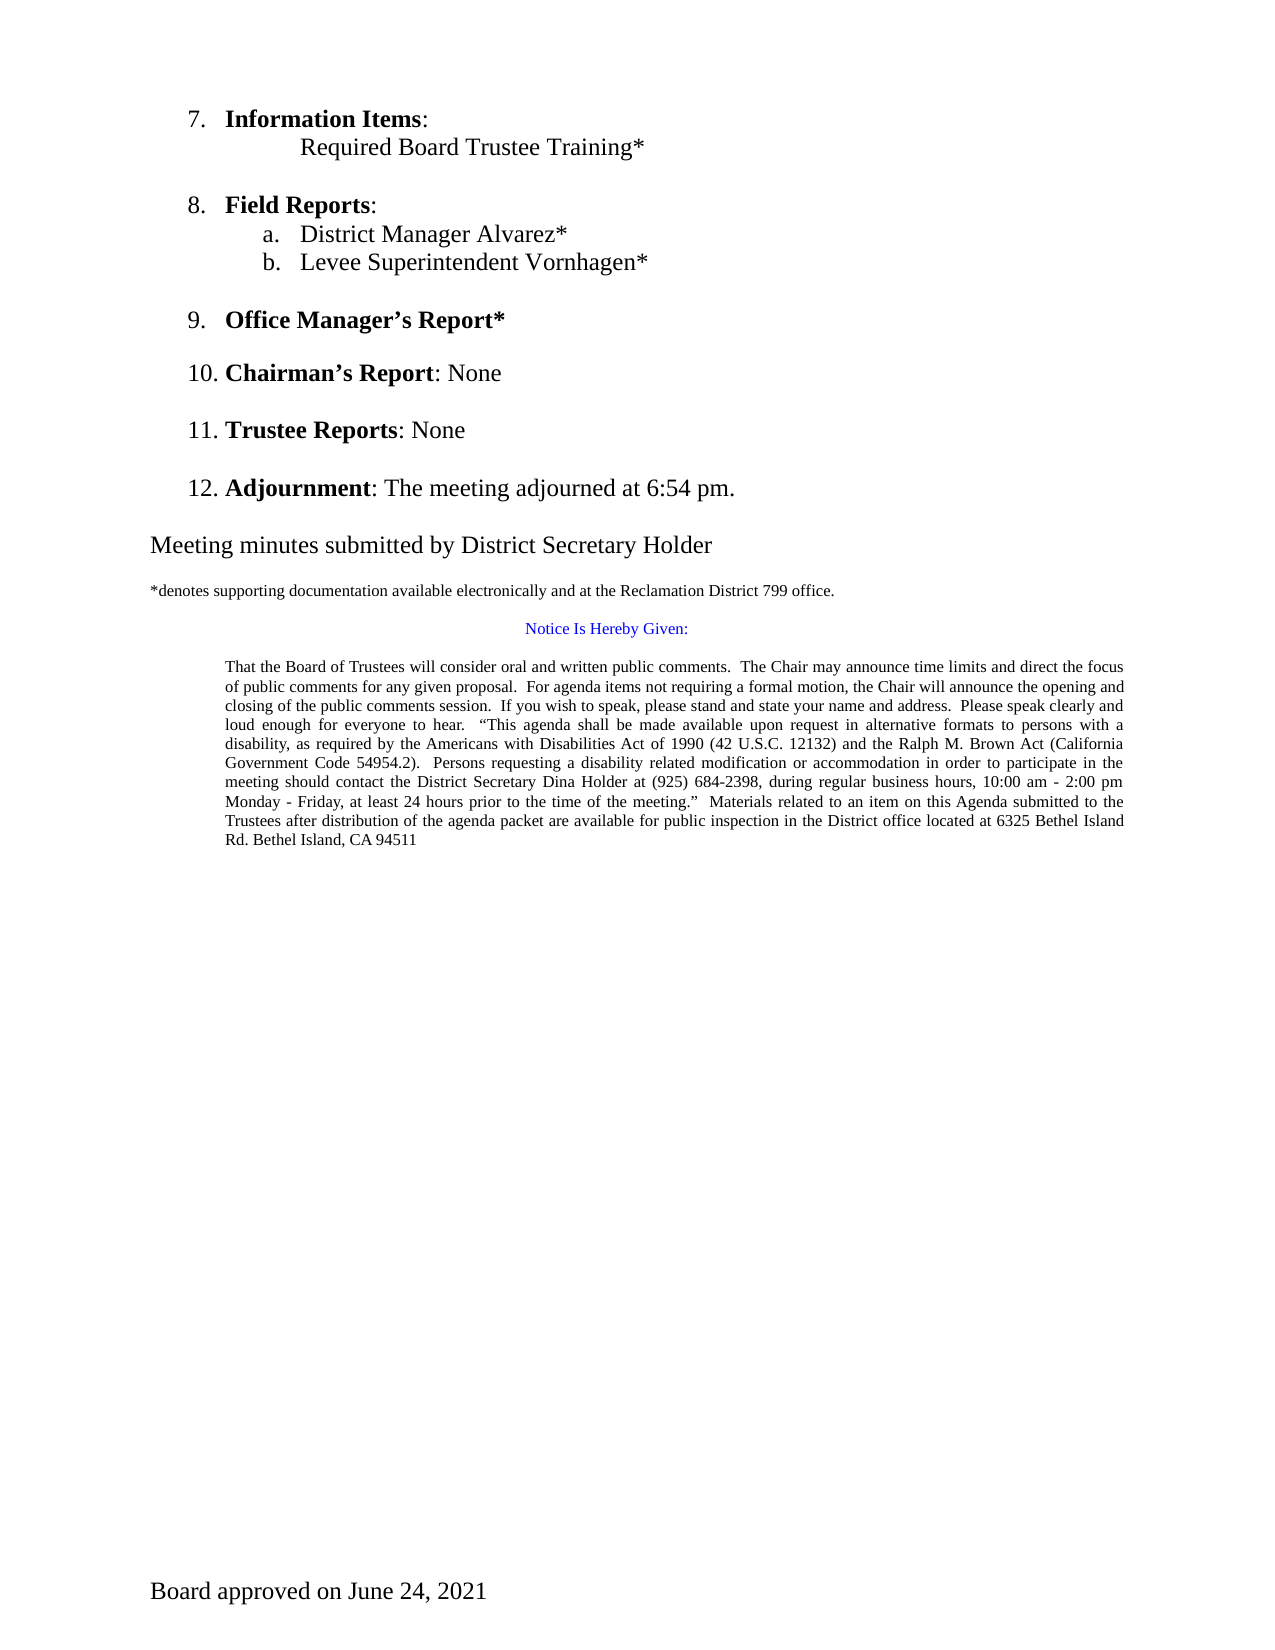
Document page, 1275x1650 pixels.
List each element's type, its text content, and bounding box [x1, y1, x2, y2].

list Levee Superintendent Vornhagen* [262, 247, 1125, 276]
list Notice Is Hereby Given: [450, 619, 1125, 638]
list District Manager Alvarez* [262, 219, 1125, 247]
text Meeting minutes submitted by District Secretary Holder [150, 530, 1125, 559]
list Office Manager’s Report* [187, 305, 1125, 334]
text *denotes supporting documentation available electronically and at the Reclamation District 799 office. [150, 581, 1125, 600]
text Required Board Trustee Training* [300, 132, 1125, 161]
list Adjournment: The meeting adjourned at 6:54 pm. [187, 473, 1125, 502]
list Field Reports: [187, 190, 1125, 219]
list Information Items: [187, 104, 1125, 132]
list Chairman’s Report: None [187, 358, 1125, 387]
text That the Board of Trustees will consider oral and written public comments. The Chair may announce time limits and direct the focus of public comments for any given proposal. For agenda items not requiring a formal motion, the Chair will announce the opening and closing of the public comments session. If you wish to speak, please stand and state your name and address. Please speak clearly and loud enough for everyone to hear. “This agenda shall be made available upon request in alternative formats to persons with a disability, as required by the Americans with Disabilities Act of 1990 (42 U.S.C. 12132) and the Ralph M. Brown Act (California Government Code 54954.2). Persons requesting a disability related modification or accommodation in order to participate in the meeting should contact the District Secretary Dina Holder at (925) 684-2398, during regular business hours, 10:00 am - 2:00 pm Monday - Friday, at least 24 hours prior to the time of the meeting.” Materials related to an item on this Agenda submitted to the Trustees after distribution of the agenda packet are available for public inspection in the District office located at 6325 Bethel Island Rd. Bethel Island, CA 94511 [225, 657, 1125, 849]
list Trustee Reports: None [187, 415, 1125, 444]
